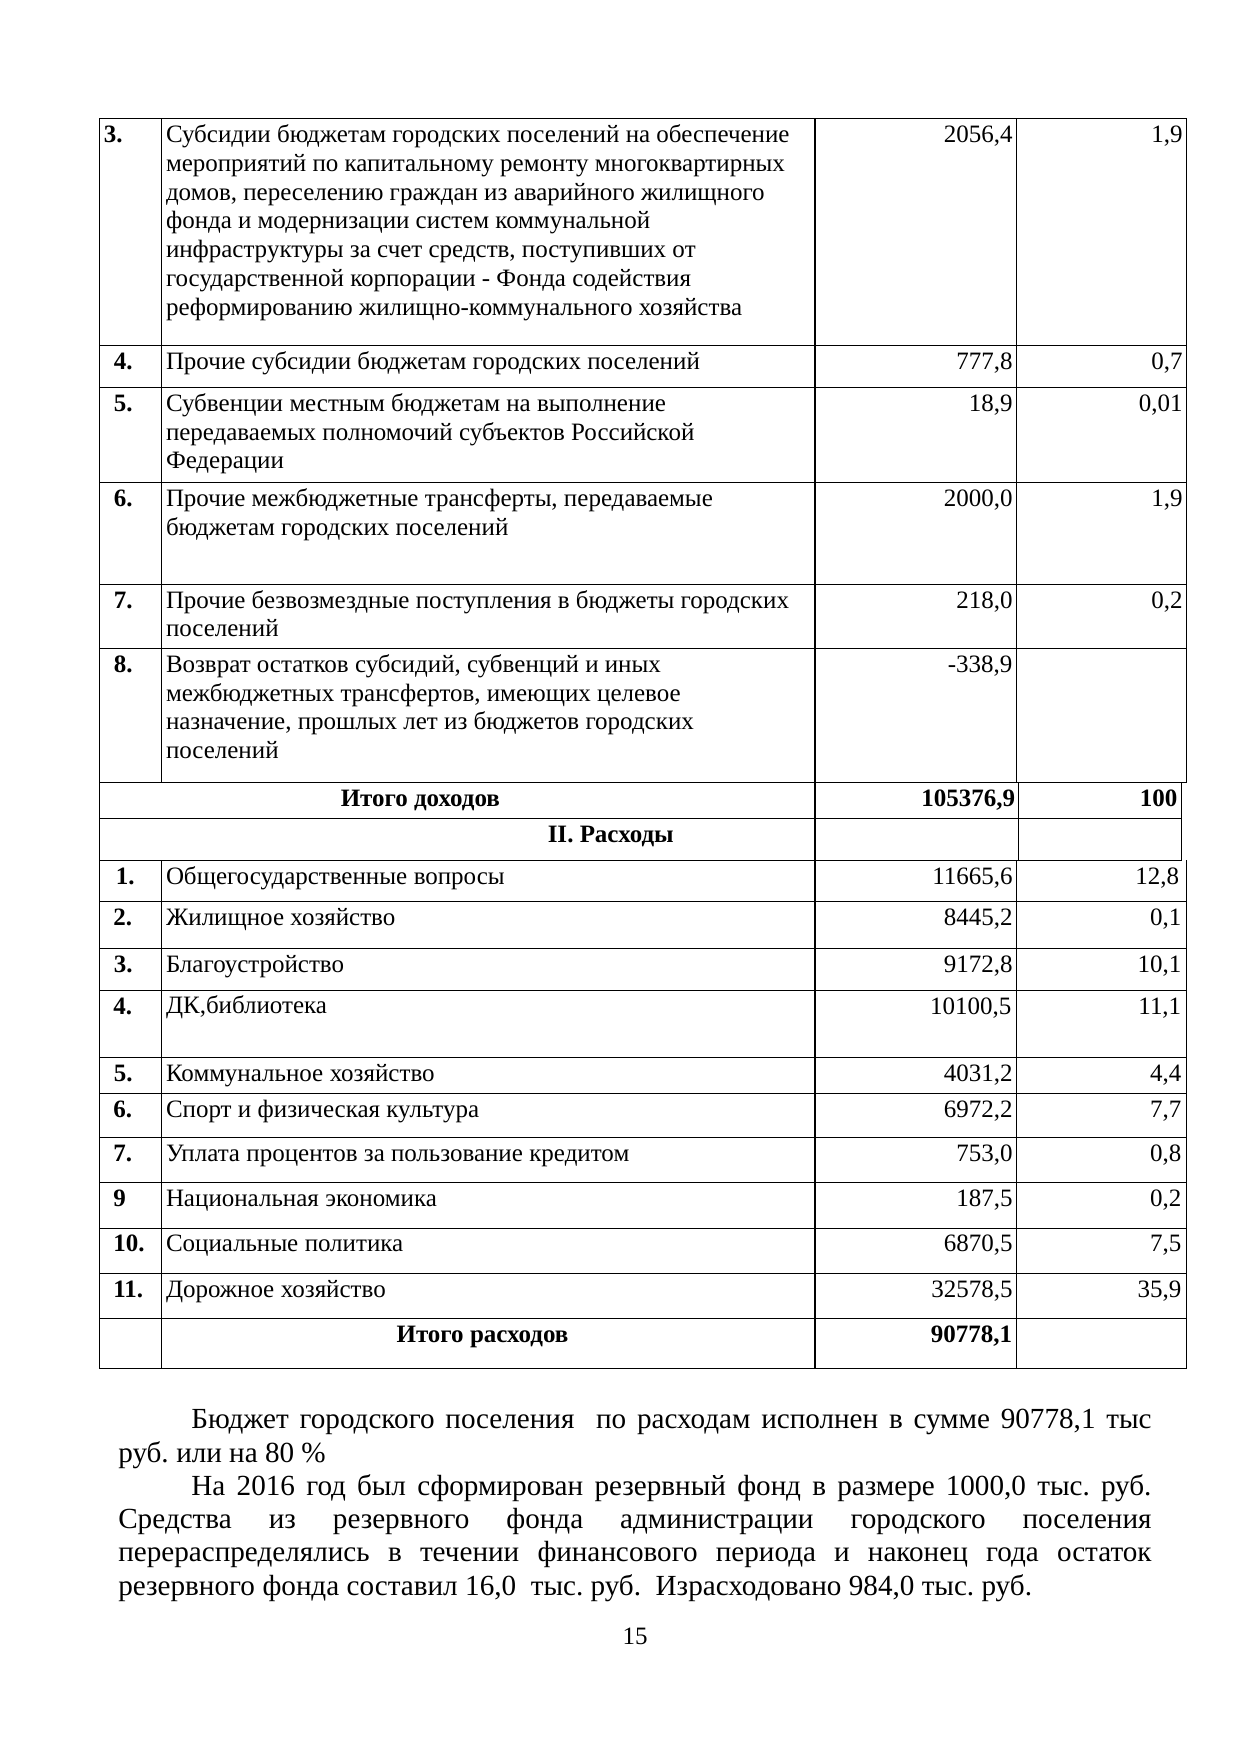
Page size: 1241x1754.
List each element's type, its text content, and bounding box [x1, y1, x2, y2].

table_cell 0,2 [1017, 585, 1186, 648]
table_cell 1,9 [1017, 119, 1186, 345]
table_cell 12,8 [1017, 860, 1186, 901]
table_cell Общегосударственные вопросы [162, 861, 814, 901]
table_cell Благоустройство [162, 949, 814, 990]
table_cell 6870,5 [816, 1229, 1016, 1273]
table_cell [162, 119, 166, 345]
table_cell 0,1 [1017, 902, 1186, 948]
table_cell 90778,1 [816, 1319, 1016, 1368]
table_cell [1017, 649, 1186, 782]
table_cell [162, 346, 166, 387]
table_cell 3. [100, 949, 161, 990]
table_cell 100 [1019, 783, 1181, 818]
text Бюджет городского поселения по расходам исполнен в сумме 90778,1 тыс руб. или на 80 % [118, 1402, 1152, 1469]
table_cell 0,01 [1017, 388, 1186, 482]
table_cell [100, 1319, 161, 1368]
table_cell 7. [100, 1138, 161, 1182]
text На 2016 год был сформирован резервный фонд в размере 1000,0 тыс. руб. Средства из резервного фонда администрации городского поселения перераспределялись в течении финансового периода и наконец года остаток резервного фонда составил 16,0 тыс. руб. Израсходовано 984,0 тыс. руб. [118, 1469, 1152, 1602]
table_cell Жилищное хозяйство [162, 902, 814, 948]
table_cell 11665,6 [816, 861, 1016, 901]
table_cell [1019, 819, 1181, 860]
table_cell 753,0 [816, 1138, 1016, 1182]
table_cell 11,1 [1017, 991, 1186, 1057]
table_cell 6972,2 [816, 1094, 1016, 1137]
table_cell 7,5 [1017, 1229, 1186, 1273]
table_cell 2. [100, 902, 161, 948]
table_cell 187,5 [816, 1183, 1016, 1227]
table_cell 7. [100, 585, 161, 648]
table_cell 4. [100, 991, 161, 1057]
table_cell Прочие межбюджетные трансферты, передаваемые бюджетам городских поселений [162, 483, 814, 584]
table_cell 777,8 [816, 346, 1016, 387]
table_cell Коммунальное хозяйство [162, 1058, 814, 1093]
table_cell Спорт и физическая культура [162, 1094, 814, 1137]
table_cell 10. [100, 1229, 161, 1273]
table_cell 10,1 [1017, 949, 1186, 990]
table_cell Уплата процентов за пользование кредитом [162, 1138, 814, 1182]
table_cell [1017, 1319, 1186, 1368]
table_cell 0,8 [1017, 1138, 1186, 1182]
table_cell Социальные политика [162, 1229, 814, 1273]
table_cell 5. [100, 388, 161, 482]
table_cell 6. [100, 1094, 161, 1137]
table_cell 6. [100, 483, 161, 584]
table_cell 218,0 [816, 585, 1016, 648]
table_cell Национальная экономика [162, 1183, 814, 1227]
table_cell Итого доходов [100, 783, 814, 818]
table_cell 4,4 [1017, 1058, 1186, 1093]
table_cell 1. [100, 861, 161, 901]
table_cell 4031,2 [816, 1058, 1016, 1093]
table_cell 9172,8 [816, 949, 1016, 990]
table_cell ДК,библиотека [162, 991, 814, 1057]
table_cell 0,7 [1017, 346, 1186, 387]
table_cell 10100,5 [816, 991, 1016, 1057]
table_cell [816, 819, 1018, 860]
table_cell 2000,0 [816, 483, 1016, 584]
table_cell 3. [100, 119, 161, 345]
table_cell 9 [100, 1183, 161, 1227]
table_cell 4. [100, 346, 161, 387]
table_cell 0,2 [1017, 1183, 1186, 1227]
table_cell 1,9 [1017, 483, 1186, 584]
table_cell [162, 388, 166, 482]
table_cell 8445,2 [816, 902, 1016, 948]
table_cell 18,9 [816, 388, 1016, 482]
table_cell 5. [100, 1058, 161, 1093]
table_cell -338,9 [816, 649, 1016, 782]
table_cell 32578,5 [816, 1274, 1016, 1318]
table_cell II. Расходы [100, 819, 814, 860]
table_cell 7,7 [1017, 1094, 1186, 1137]
table_cell 35,9 [1017, 1274, 1186, 1318]
table_cell Итого расходов [162, 1319, 814, 1368]
table_cell 105376,9 [816, 783, 1018, 818]
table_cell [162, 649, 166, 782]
table_cell Дорожное хозяйство [162, 1274, 814, 1318]
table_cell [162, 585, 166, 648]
table_cell 8. [100, 649, 161, 782]
table_cell 2056,4 [816, 119, 1016, 345]
table_cell 11. [100, 1274, 161, 1318]
